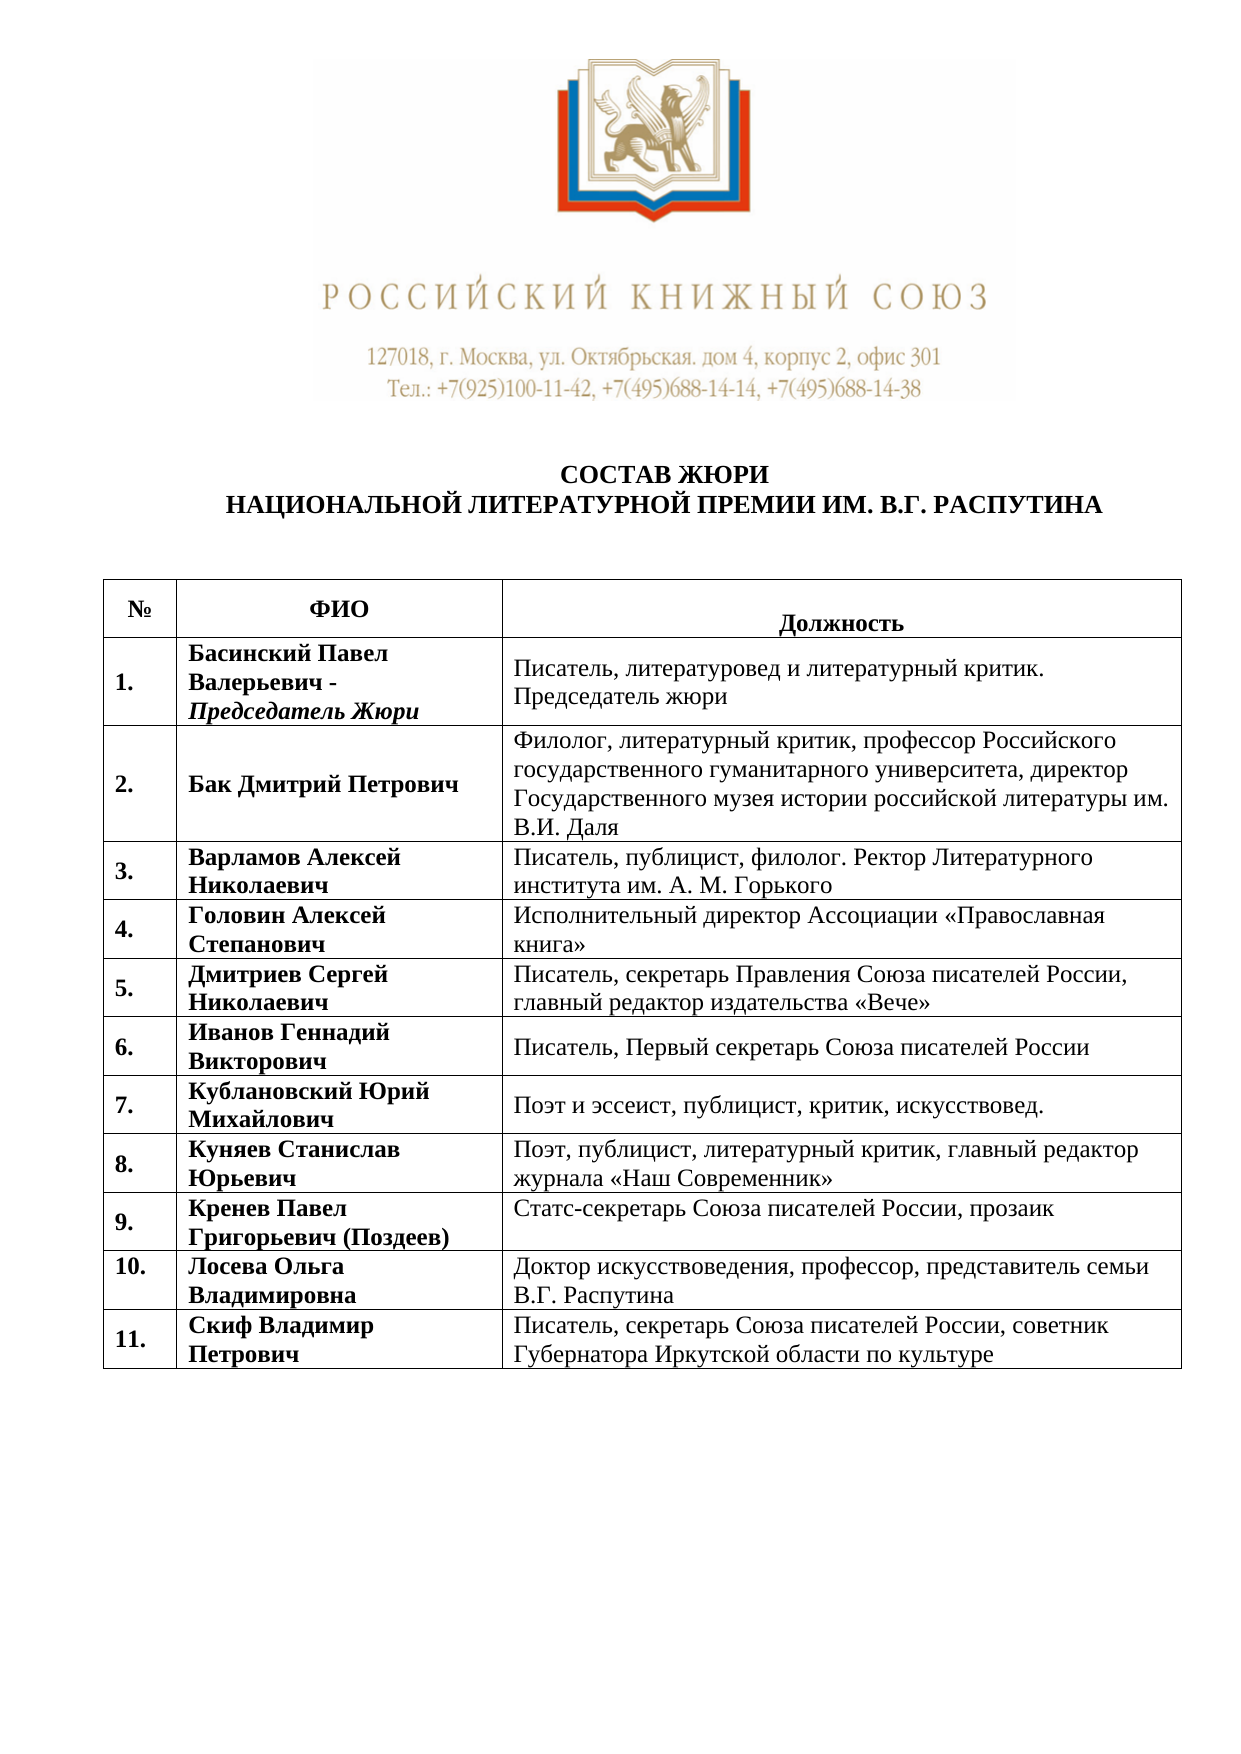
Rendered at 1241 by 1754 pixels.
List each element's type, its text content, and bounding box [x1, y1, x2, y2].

table_cell Иванов Геннадий Викторович [177, 1017, 502, 1075]
table_cell Исполнительный директор Ассоциации «Православная книга» [503, 900, 1181, 958]
table_cell [104, 638, 176, 724]
table_cell Скиф Владимир Петрович [177, 1310, 502, 1367]
table_cell [104, 959, 176, 1016]
table_cell Кренев Павел Григорьевич (Поздеев) [177, 1193, 502, 1250]
table_cell [104, 1017, 176, 1075]
table_cell Писатель, литературовед и литературный критик. Председатель жюри [503, 638, 1181, 724]
text НАЦИОНАЛЬНОЙ ЛИТЕРАТУРНОЙ ПРЕМИИ ИМ. В.Г. РАСПУТИНА [177, 489, 1152, 519]
table_cell Варламов Алексей Николаевич [177, 842, 502, 899]
table_cell 10. [104, 1251, 176, 1309]
table_header ФИО [177, 580, 502, 637]
table_cell Бак Дмитрий Петрович [177, 726, 502, 841]
table_header № [104, 580, 176, 637]
table_cell [104, 1193, 176, 1250]
table_cell Филолог, литературный критик, профессор Российского государственного гуманитарного университета, директор Государственного музея истории российской литературы им. В.И. Даля [503, 726, 1181, 841]
table_cell Писатель, Первый секретарь Союза писателей России [503, 1017, 1181, 1075]
picture [312, 59, 1016, 401]
table_cell Писатель, секретарь Союза писателей России, советник Губернатора Иркутской области по культуре [503, 1310, 1181, 1367]
table_cell Поэт, публицист, литературный критик, главный редактор журнала «Наш Современник» [503, 1134, 1181, 1192]
table_cell [104, 900, 176, 958]
table_cell Кублановский Юрий Михайлович [177, 1076, 502, 1133]
table_cell Поэт и эссеист, публицист, критик, искусствовед. [503, 1076, 1181, 1133]
table_cell [104, 1076, 176, 1133]
table_cell Головин Алексей Степанович [177, 900, 502, 958]
table_cell Статс-секретарь Союза писателей России, прозаик [503, 1193, 1181, 1250]
table_cell Лосева Ольга Владимировна [177, 1251, 502, 1309]
table_cell Доктор искусствоведения, профессор, представитель семьи В.Г. Распутина [503, 1251, 1181, 1309]
table_cell 11. [104, 1310, 176, 1367]
table_cell Писатель, публицист, филолог. Ректор Литературного института им. А. М. Горького [503, 842, 1181, 899]
table_cell Дмитриев Сергей Николаевич [177, 959, 502, 1016]
table_cell [104, 1134, 176, 1192]
table_cell [104, 842, 176, 899]
table_cell [104, 726, 176, 841]
text СОСТАВ ЖЮРИ [177, 459, 1152, 489]
table_cell Куняев Станислав Юрьевич [177, 1134, 502, 1192]
table_cell Писатель, секретарь Правления Союза писателей России, главный редактор издательства «Вече» [503, 959, 1181, 1016]
table_cell Басинский Павел Валерьевич - Председатель Жюри [177, 638, 502, 724]
table_header Должность [503, 580, 1181, 637]
